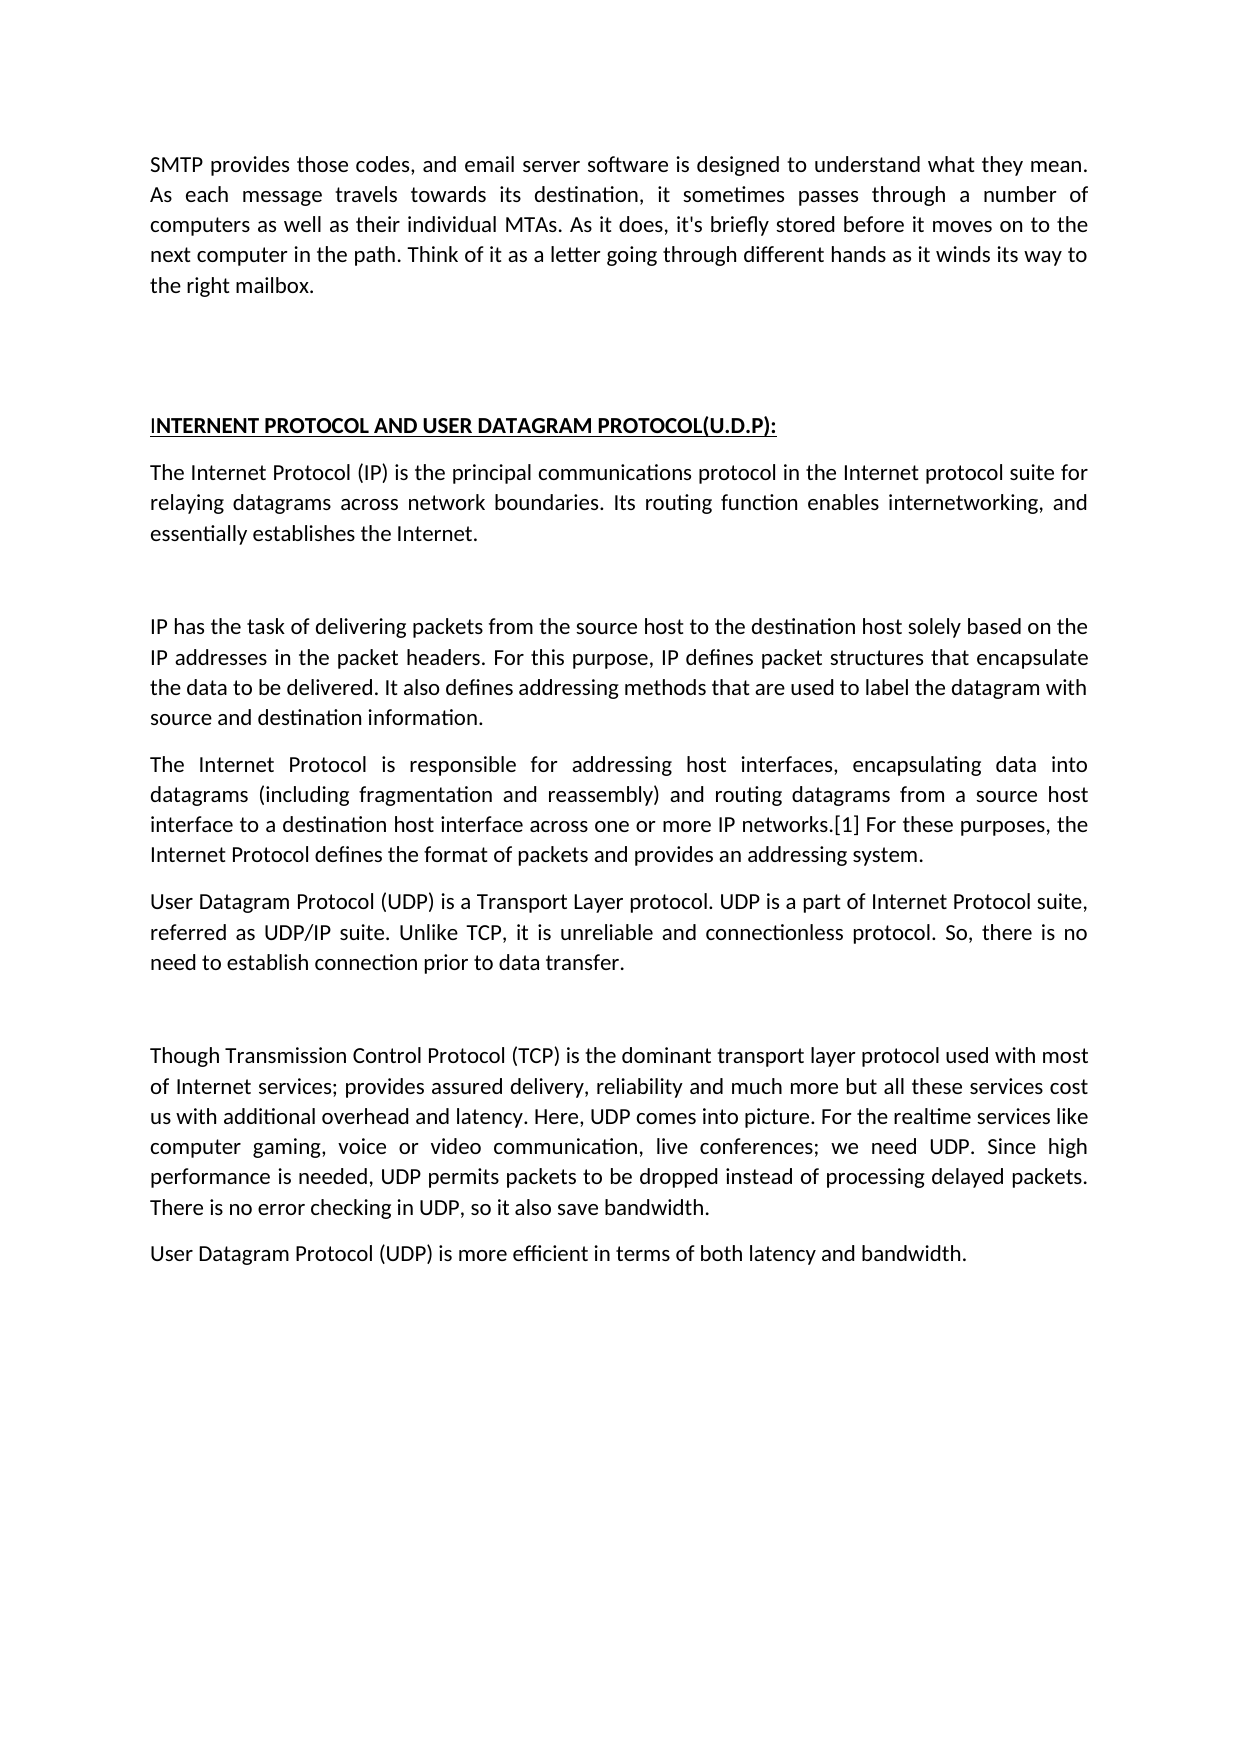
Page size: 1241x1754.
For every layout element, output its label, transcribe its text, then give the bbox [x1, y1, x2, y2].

text User Datagram Protocol (UDP) is a Transport Layer protocol. UDP is a part of Internet Protocol suite, referred as UDP/IP suite. Unlike TCP, it is unreliable and connectionless protocol. So, there is no need to establish connection prior to data transfer. [150, 887, 1090, 976]
text SMTP provides those codes, and email server software is designed to understand what they mean. As each message travels towards its destination, it sometimes passes through a number of computers as well as their individual MTAs. As it does, it's briefly stored before it moves on to the next computer in the path. Think of it as a letter going through different hands as it winds its way to the right mailbox. [150, 150, 1090, 299]
text INTERNENT PROTOCOL AND USER DATAGRAM PROTOCOL(U.D.P): [150, 411, 1090, 439]
text User Datagram Protocol (UDP) is more efficient in terms of both latency and bandwidth. [150, 1239, 1090, 1268]
text The Internet Protocol (IP) is the principal communications protocol in the Internet protocol suite for relaying datagrams across network boundaries. Its routing function enables internetworking, and essentially establishes the Internet. [150, 458, 1090, 547]
text Though Transmission Control Protocol (TCP) is the dominant transport layer protocol used with most of Internet services; provides assured delivery, reliability and much more but all these services cost us with additional overhead and latency. Here, UDP comes into picture. For the realtime services like computer gaming, voice or video communication, live conferences; we need UDP. Since high performance is needed, UDP permits packets to be dropped instead of processing delayed packets. There is no error checking in UDP, so it also save bandwidth. [150, 1042, 1090, 1221]
text IP has the task of delivering packets from the source host to the destination host solely based on the IP addresses in the packet headers. For this purpose, IP defines packet structures that encapsulate the data to be delivered. It also defines addressing methods that are used to label the datagram with source and destination information. [150, 612, 1090, 731]
text The Internet Protocol is responsible for addressing host interfaces, encapsulating data into datagrams (including fragmentation and reassembly) and routing datagrams from a source host interface to a destination host interface across one or more IP networks.[1] For these purposes, the Internet Protocol defines the format of packets and provides an addressing system. [150, 750, 1090, 869]
